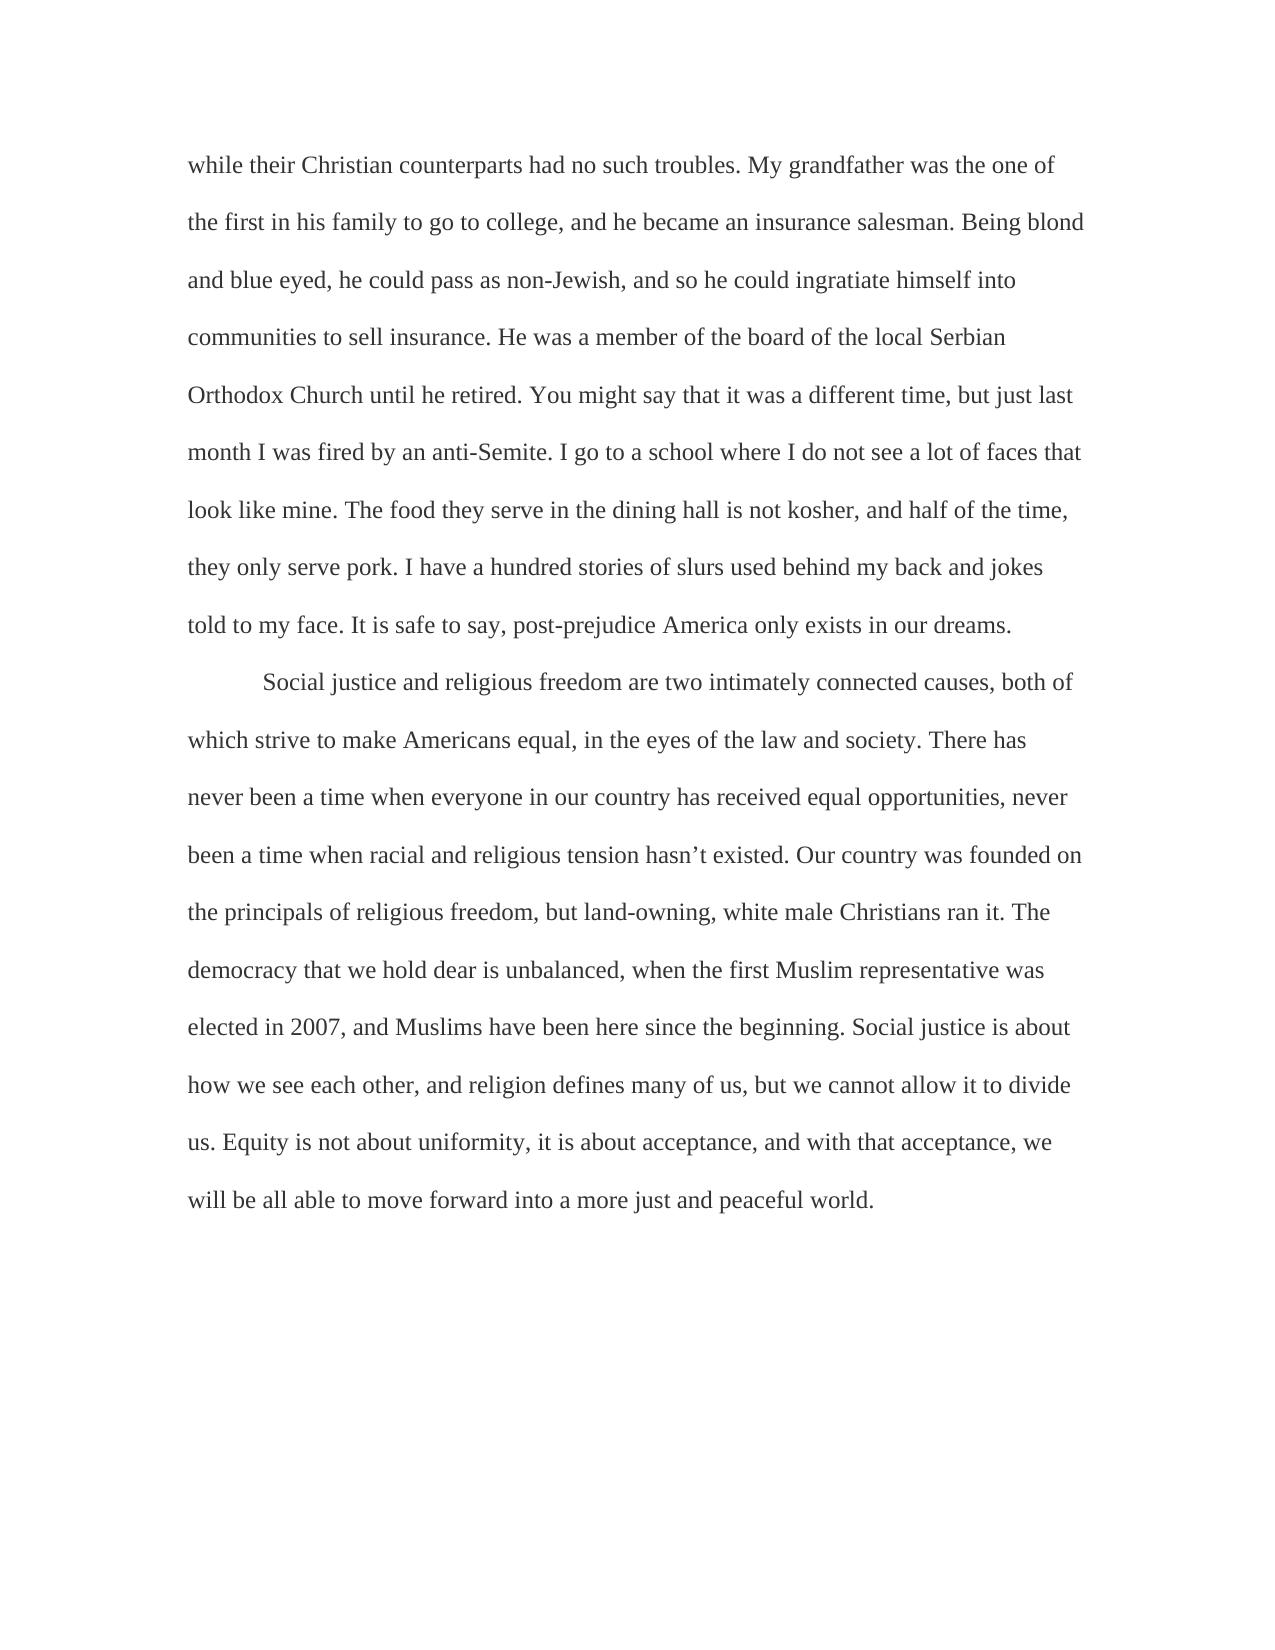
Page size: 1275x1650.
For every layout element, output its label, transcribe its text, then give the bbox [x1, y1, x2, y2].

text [187, 150, 1087, 639]
text Social justice and religious freedom are two intimately connected causes, both of which strive to make Americans equal, in the eyes of the law and society. There has never been a time when everyone in our country has received equal opportunities, never been a time when racial and religious tension hasn’t existed. Our country was founded on the principals of religious freedom, but land-owning, white male Christians ran it. The democracy that we hold dear is unbalanced, when the first Muslim representative was elected in 2007, and Muslims have been here since the beginning. Social justice is about how we see each other, and religion defines many of us, but we cannot allow it to divide us. Equity is not about uniformity, it is about acceptance, and with that acceptance, we will be all able to move forward into a more just and peaceful world. [187, 667, 1087, 1214]
